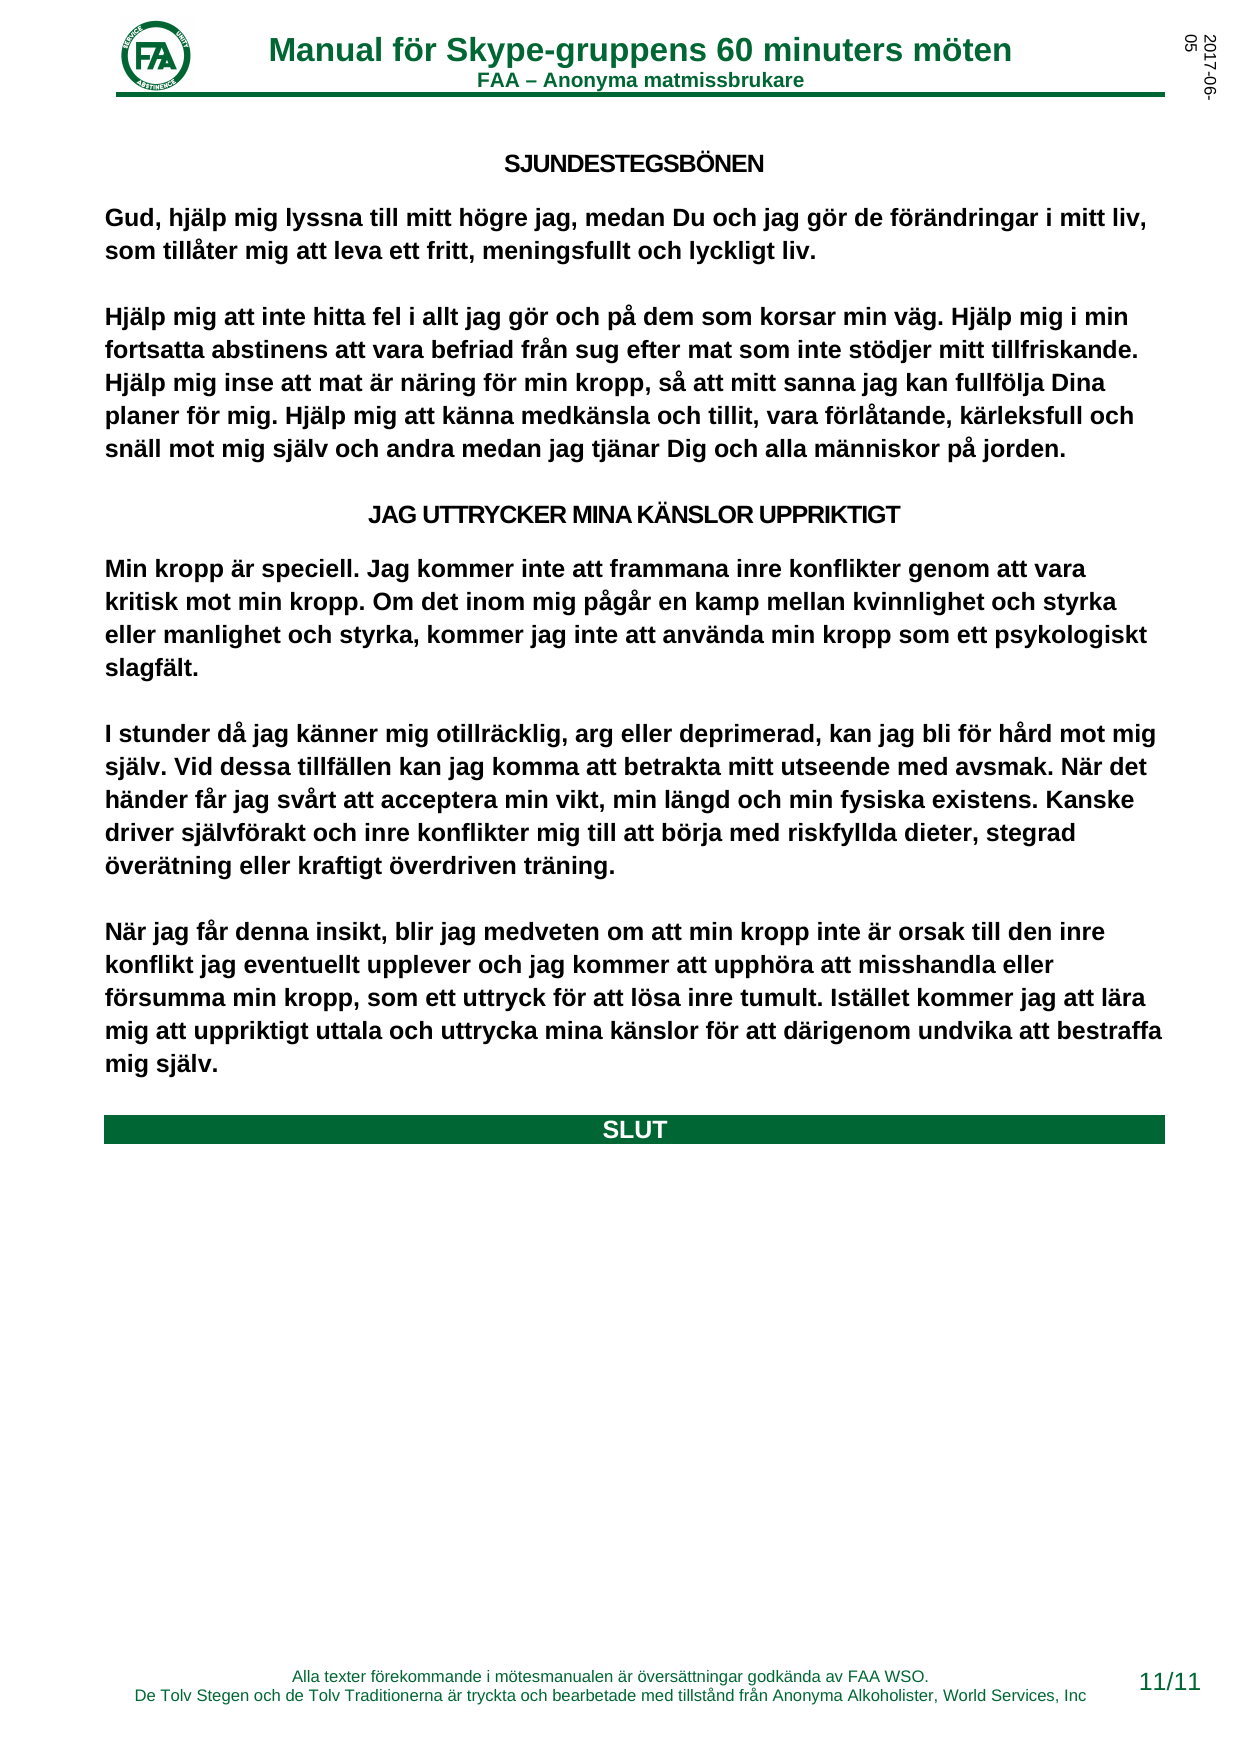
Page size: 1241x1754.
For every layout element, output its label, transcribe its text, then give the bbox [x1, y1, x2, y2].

text Min kropp är speciell. Jag kommer inte att frammana inre konflikter genom att vara kritisk mot min kropp. Om det inom mig pågår en kamp mellan kvinnlighet och styrka eller manlighet och styrka, kommer jag inte att använda min kropp som ett psykologiskt slagfält. [104, 553, 1165, 681]
text Hjälp mig att inte hitta fel i allt jag gör och på dem som korsar min väg. Hjälp mig i min fortsatta abstinens att vara befriad från sug efter mat som inte stödjer mitt tillfriskande. [104, 302, 1165, 363]
title SJUNDESTEGSBÖNEN [104, 149, 1165, 178]
title JAG UTTRYCKER MINA KÄNSLOR UPPRIKTIGT [104, 500, 1165, 528]
text SLUT [104, 1115, 1165, 1144]
text Hjälp mig inse att mat är näring för min kropp, så att mitt sanna jag kan fullfölja Dina planer för mig. Hjälp mig att känna medkänsla och tillit, vara förlåtande, kärleksfull och snäll mot mig själv och andra medan jag tjänar Dig och alla människor på jorden. [104, 368, 1165, 462]
picture [118, 17, 195, 92]
text Gud, hjälp mig lyssna till mitt högre jag, medan Du och jag gör de förändringar i mitt liv, som tillåter mig att leva ett fritt, meningsfullt och lyckligt liv. [104, 203, 1165, 264]
text När jag får denna insikt, blir jag medveten om att min kropp inte är orsak till den inre konflikt jag eventuellt upplever och jag kommer att upphöra att misshandla eller försumma min kropp, som ett uttryck för att lösa inre tumult. Istället kommer jag att lära mig att uppriktigt uttala och uttrycka mina känslor för att därigenom undvika att bestraffa mig själv. [104, 917, 1165, 1078]
text I stunder då jag känner mig otillräcklig, arg eller deprimerad, kan jag bli för hård mot mig själv. Vid dessa tillfällen kan jag komma att betrakta mitt utseende med avsmak. När det händer får jag svårt att acceptera min vikt, min längd och min fysiska existens. Kanske driver självförakt och inre konflikter mig till att börja med riskfyllda dieter, stegrad överätning eller kraftigt överdriven träning. [104, 719, 1165, 879]
